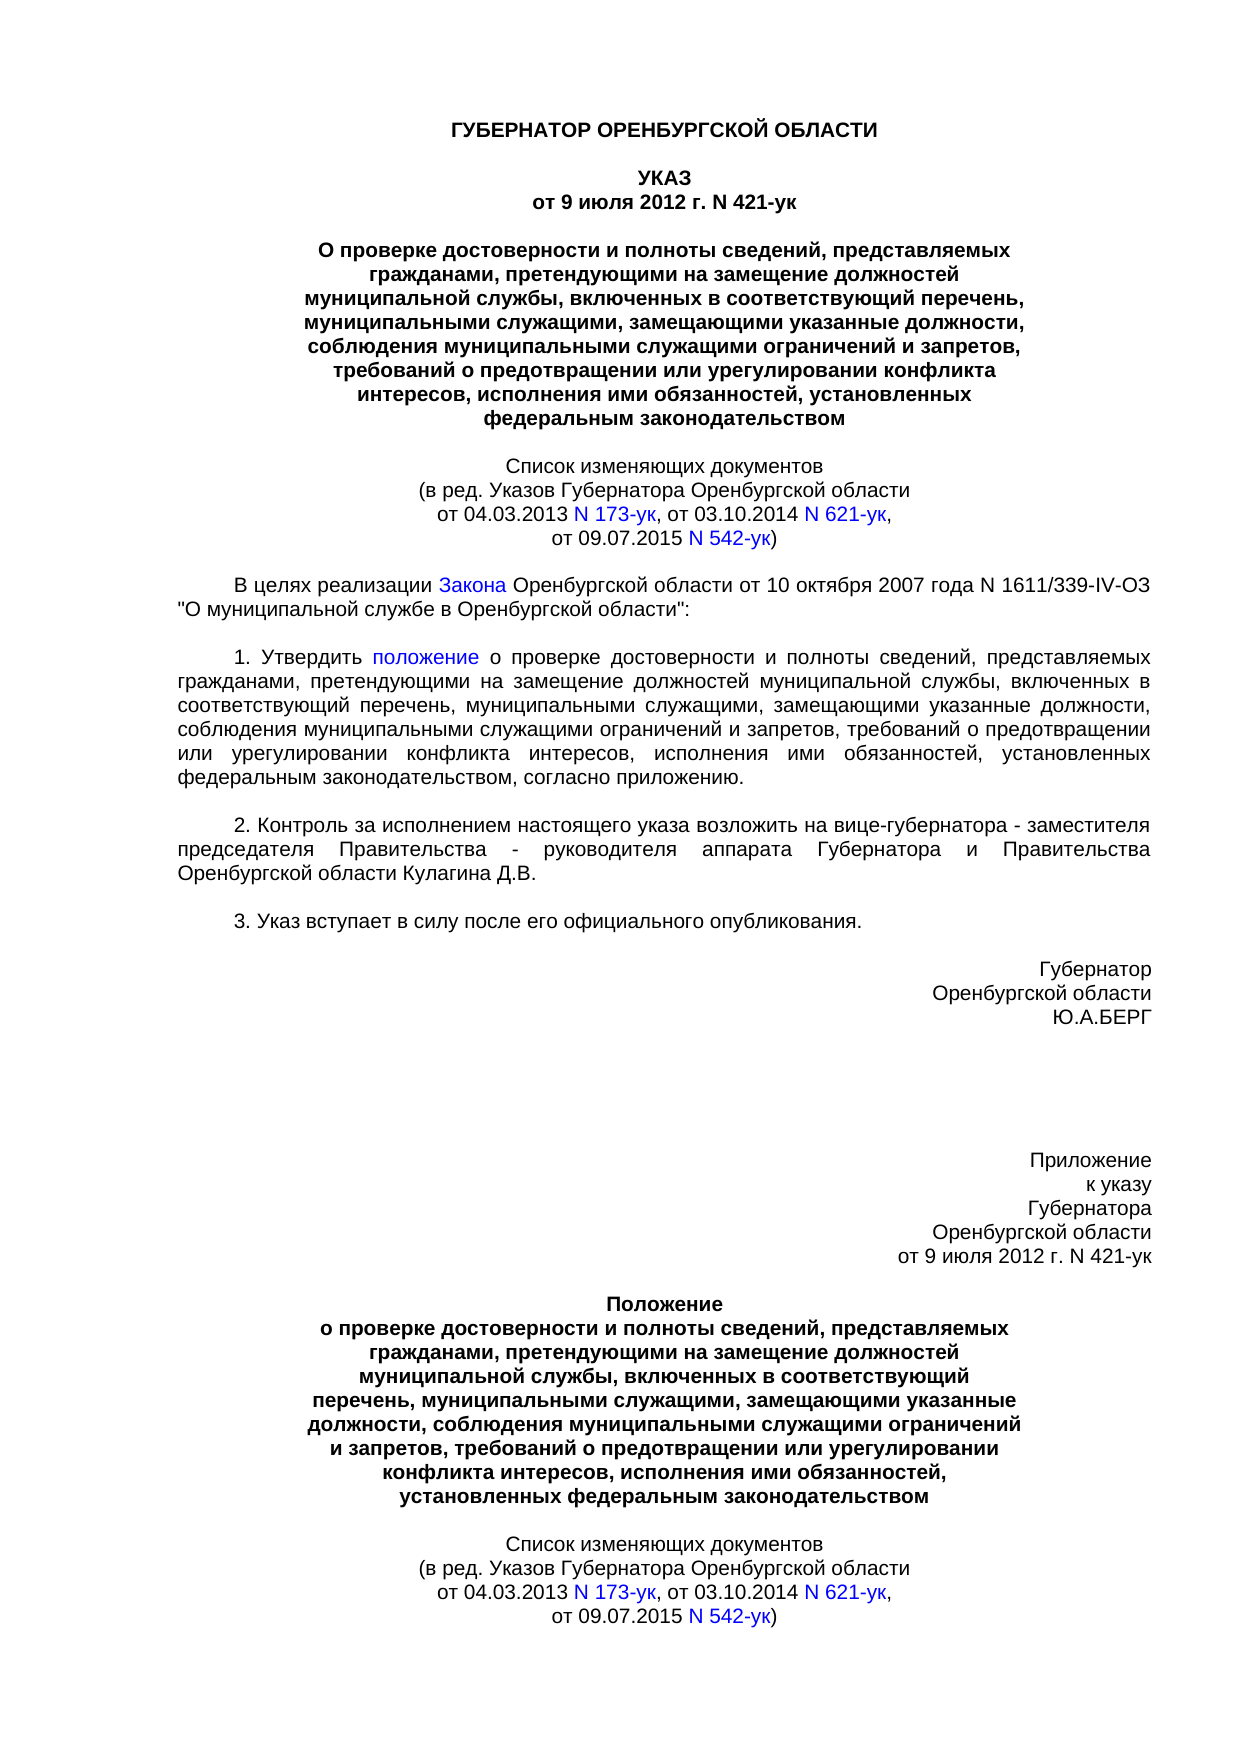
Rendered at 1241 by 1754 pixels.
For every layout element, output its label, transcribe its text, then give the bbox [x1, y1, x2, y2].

text 3. Указ вступает в силу после его официального опубликования. [177, 909, 1152, 933]
text конфликта интересов, исполнения ими обязанностей, [177, 1460, 1152, 1484]
text от 04.03.2013 N 173-ук, от 03.10.2014 N 621-ук, [177, 501, 1152, 525]
text к указу [177, 1172, 1152, 1196]
text интересов, исполнения ими обязанностей, установленных [177, 382, 1152, 406]
text перечень, муниципальными служащими, замещающими указанные [177, 1388, 1152, 1412]
text (в ред. Указов Губернатора Оренбургской области [177, 477, 1152, 501]
text соблюдения муниципальными служащими ограничений и запретов, [177, 334, 1152, 358]
text установленных федеральным законодательством [177, 1484, 1152, 1508]
text Список изменяющих документов [177, 1532, 1152, 1556]
text Губернатора [177, 1196, 1152, 1220]
text 1. Утвердить положение о проверке достоверности и полноты сведений, представляемых гражданами, претендующими на замещение должностей муниципальной службы, включенных в соответствующий перечень, муниципальными служащими, замещающими указанные должности, соблюдения муниципальными служащими ограничений и запретов, требований о предотвращении или урегулировании конфликта интересов, исполнения ими обязанностей, установленных федеральным законодательством, согласно приложению. [177, 645, 1152, 789]
text гражданами, претендующими на замещение должностей [177, 1340, 1152, 1364]
text Положение [177, 1292, 1152, 1316]
text муниципальными служащими, замещающими указанные должности, [177, 310, 1152, 334]
text ГУБЕРНАТОР ОРЕНБУРГСКОЙ ОБЛАСТИ [177, 118, 1152, 142]
text муниципальной службы, включенных в соответствующий [177, 1364, 1152, 1388]
text от 9 июля 2012 г. N 421-ук [177, 190, 1152, 214]
text гражданами, претендующими на замещение должностей [177, 262, 1152, 286]
text должности, соблюдения муниципальными служащими ограничений [177, 1412, 1152, 1436]
text О проверке достоверности и полноты сведений, представляемых [177, 238, 1152, 262]
text от 9 июля 2012 г. N 421-ук [177, 1244, 1152, 1268]
text от 09.07.2015 N 542-ук) [177, 525, 1152, 549]
text от 04.03.2013 N 173-ук, от 03.10.2014 N 621-ук, [177, 1579, 1152, 1603]
text федеральным законодательством [177, 406, 1152, 429]
text Оренбургской области [177, 981, 1152, 1004]
text Приложение [177, 1148, 1152, 1172]
text Губернатор [177, 957, 1152, 981]
text (в ред. Указов Губернатора Оренбургской области [177, 1556, 1152, 1579]
text требований о предотвращении или урегулировании конфликта [177, 358, 1152, 382]
text о проверке достоверности и полноты сведений, представляемых [177, 1316, 1152, 1340]
text В целях реализации Закона Оренбургской области от 10 октября 2007 года N 1611/339-IV-ОЗ "О муниципальной службе в Оренбургской области": [177, 573, 1152, 621]
text 2. Контроль за исполнением настоящего указа возложить на вице-губернатора - заместителя председателя Правительства - руководителя аппарата Губернатора и Правительства Оренбургской области Кулагина Д.В. [177, 813, 1152, 885]
text и запретов, требований о предотвращении или урегулировании [177, 1436, 1152, 1460]
text муниципальной службы, включенных в соответствующий перечень, [177, 286, 1152, 310]
text от 09.07.2015 N 542-ук) [177, 1603, 1152, 1627]
text Список изменяющих документов [177, 453, 1152, 477]
text УКАЗ [177, 166, 1152, 190]
text Ю.А.БЕРГ [177, 1004, 1152, 1028]
text Оренбургской области [177, 1220, 1152, 1244]
